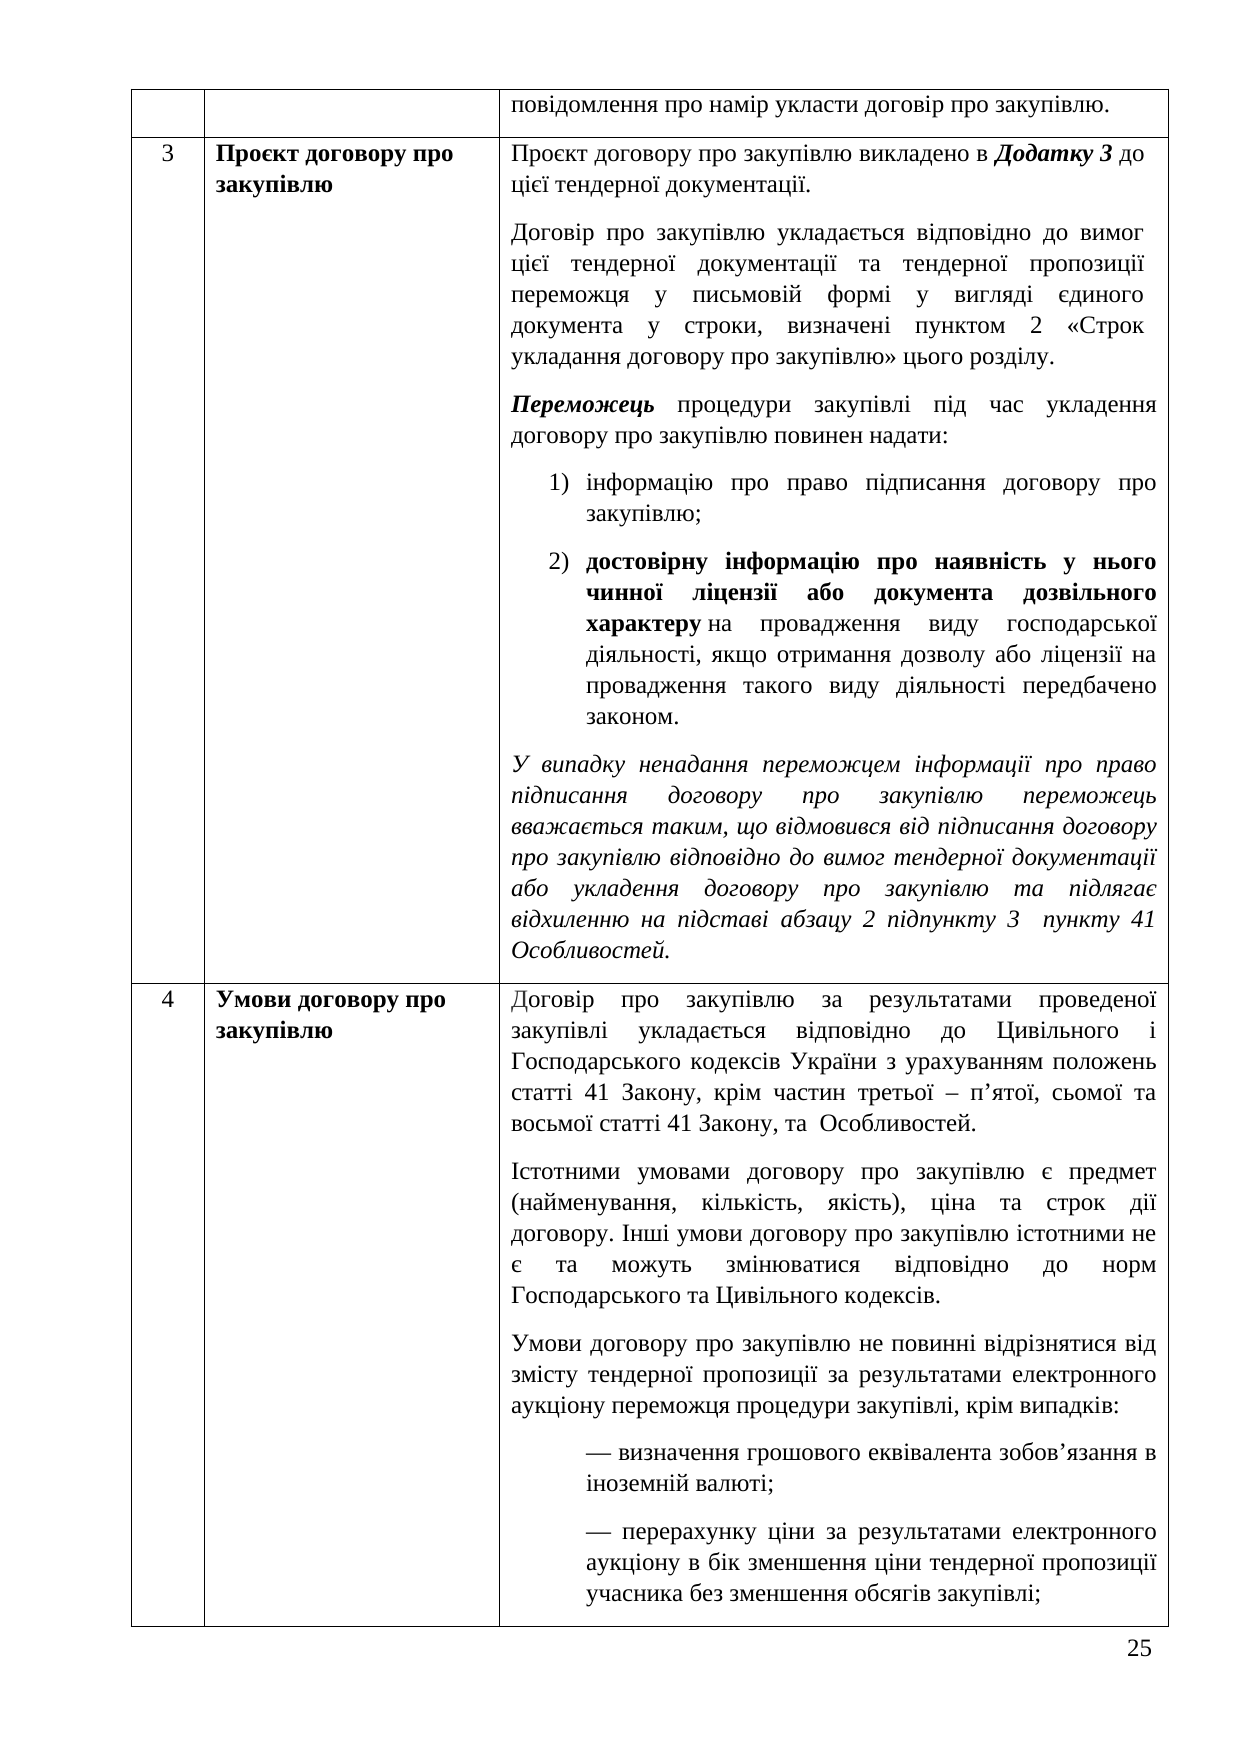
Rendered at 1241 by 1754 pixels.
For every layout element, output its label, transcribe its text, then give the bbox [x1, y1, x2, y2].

table_cell Проєкт договору про закупівлю викладено в Додатку 3 до цієї тендерної документації. Договір про закупівлю укладається відповідно до вимог цієї тендерної документації та тендерної пропозиції переможця у письмовій формі у вигляді єдиного документа у строки, визначені пунктом 2 «Строк укладання договору про закупівлю» цього розділу. Переможець процедури закупівлі під час укладення договору про закупівлю повинен надати: інформацію про право підписання договору про закупівлю; достовірну інформацію про наявність у нього чинної ліцензії або документа дозвільного характеру на провадження виду господарської діяльності, якщо отримання дозволу або ліцензії на провадження такого виду діяльності передбачено законом. У випадку ненадання переможцем інформації про право підписання договору про закупівлю переможець вважається таким, що відмовився від підписання договору про закупівлю відповідно до вимог тендерної документації або укладення договору про закупівлю та підлягає відхиленню на підставі абзацу 2 підпункту 3 пункту 41 Особливостей. [500, 138, 1168, 983]
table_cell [205, 90, 499, 137]
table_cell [205, 984, 499, 1626]
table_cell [500, 90, 1168, 137]
table_cell Проєкт договору про закупівлю [205, 138, 499, 983]
table_cell 3 [132, 138, 204, 983]
table_cell 2 [132, 90, 204, 137]
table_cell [500, 984, 1168, 1626]
table_cell 4 [132, 984, 204, 1626]
